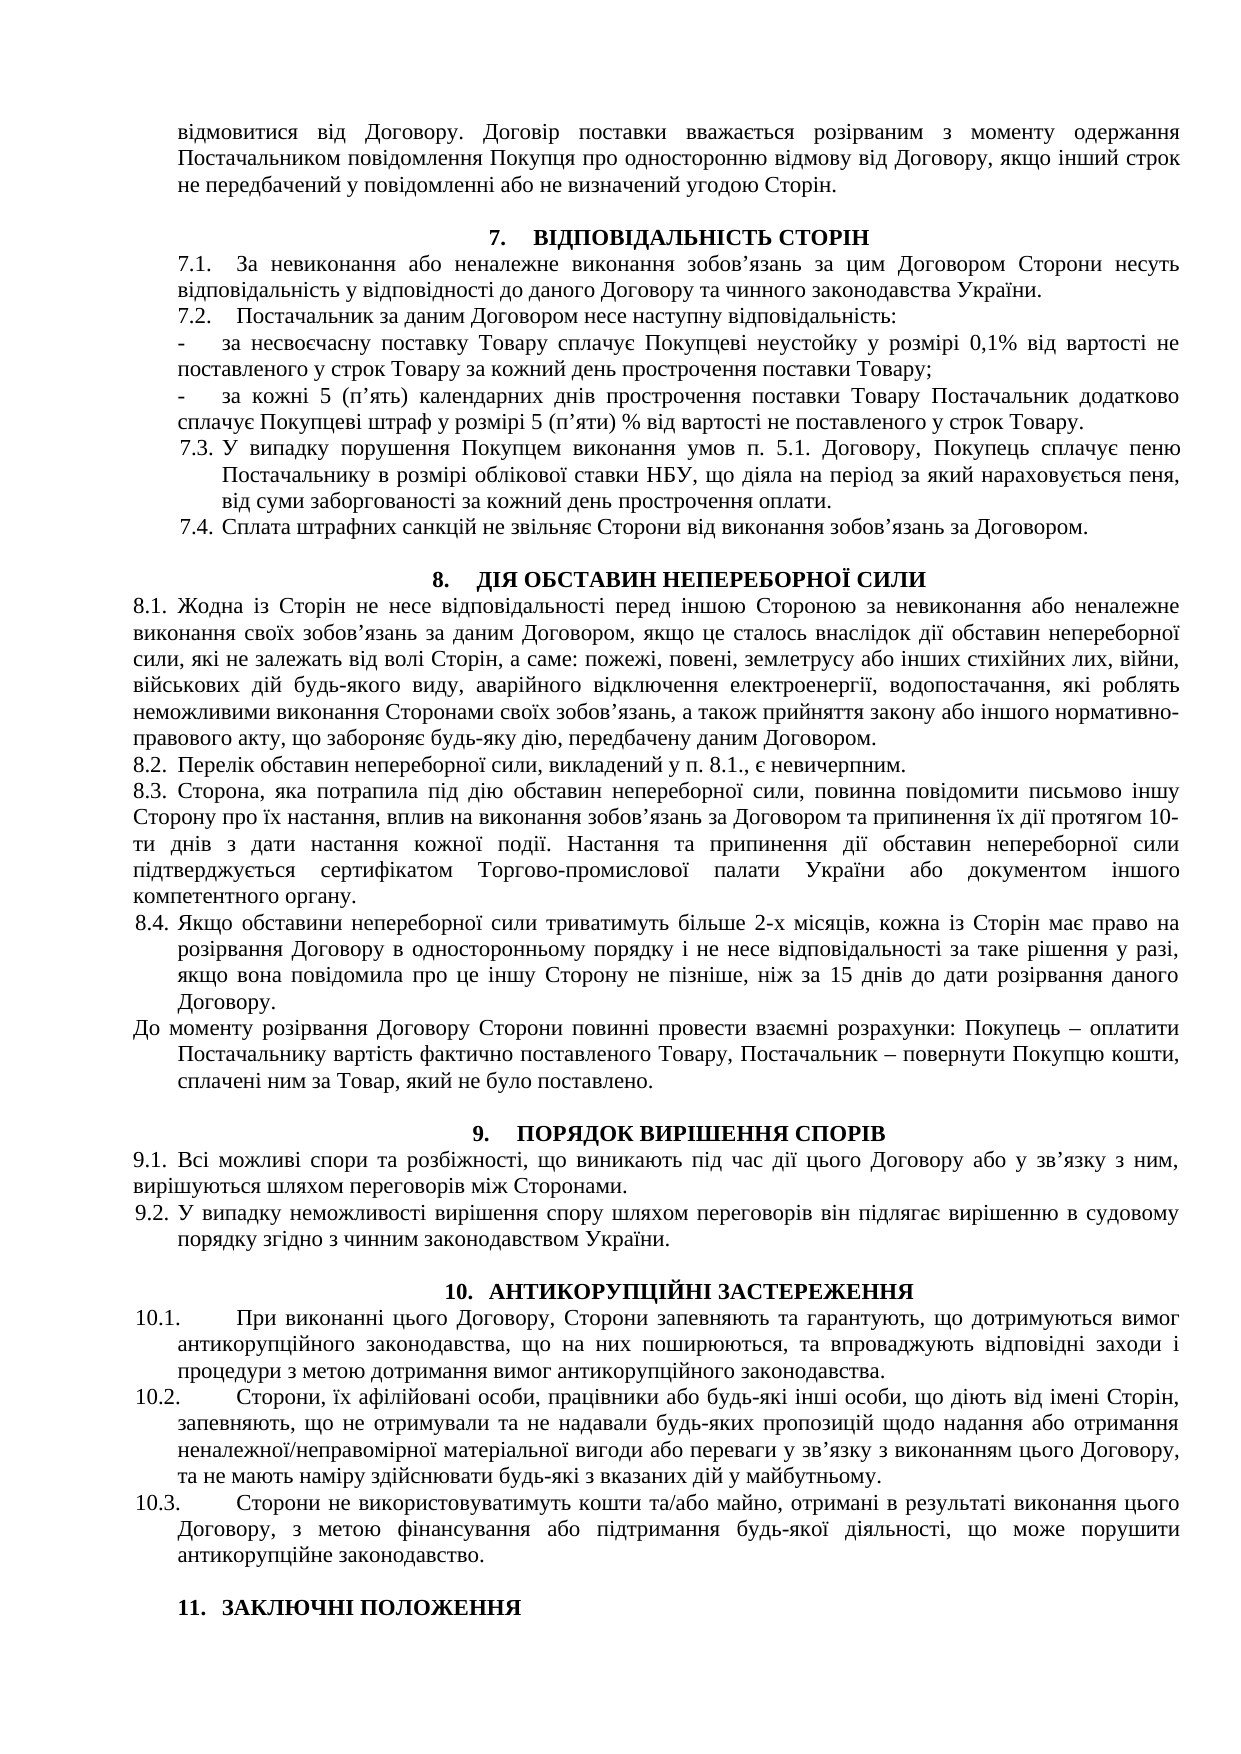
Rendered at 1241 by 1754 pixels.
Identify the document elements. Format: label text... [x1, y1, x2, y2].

list У випадку неможливості вирішення спору шляхом переговорів він підлягає вирішенню в судовому порядку згідно з чинним законодавством України. [135, 1199, 1181, 1251]
list за кожні 5 (п’ять) календарних днів прострочення поставки Товару Постачальник додатково сплачує Покупцеві штраф у розмірі 5 (п’яти) % від вартості не поставленого у строк Товару. [177, 382, 1181, 434]
list Сторони не використовуватимуть кошти та/або майно, отримані в результаті виконання цього Договору, з метою фінансування або підтримання будь-якої діяльності, що може порушити антикорупційне законодавство. [135, 1488, 1181, 1568]
list Постачальник за даним Договором несе наступну відповідальність: [177, 303, 1181, 329]
list При виконанні цього Договору, Сторони запевняють та гарантують, що дотримуються вимог антикорупційного законодавства, що на них поширюються, та впроваджують відповідні заходи і процедури з метою дотримання вимог антикорупційного законодавства. [135, 1304, 1181, 1383]
list ВІДПОВІДАЛЬНІСТЬ СТОРІН [177, 223, 1181, 250]
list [177, 118, 1181, 197]
list Сторони, їх афілійовані особи, працівники або будь-які інші особи, що діють від імені Сторін, запевняють, що не отримували та не надавали будь-яких пропозицій щодо надання або отримання неналежної/неправомірної матеріальної вигоди або переваги у зв’язку з виконанням цього Договору, та не мають наміру здійснювати будь-які з вказаних дій у майбутньому. [135, 1383, 1181, 1488]
list за несвоєчасну поставку Товару сплачує Покупцеві неустойку у розмірі 0,1% від вартості не поставленого у строк Товару за кожний день прострочення поставки Товару; [177, 329, 1181, 382]
list ДІЯ ОБСТАВИН НЕПЕРЕБОРНОЇ СИЛИ [177, 566, 1181, 592]
list Якщо обставини непереборної сили триватимуть більше 2-х місяців, кожна із Сторін має право на розірвання Договору в односторонньому порядку і не несе відповідальності за таке рішення у разі, якщо вона повідомила про це іншу Сторону не пізніше, ніж за 15 днів до дати розірвання даного Договору. [135, 909, 1181, 1014]
list АНТИКОРУПЦІЙНІ ЗАСТЕРЕЖЕННЯ [177, 1278, 1181, 1304]
list Сторона, яка потрапила під дію обставин непереборної сили, повинна повідомити письмово іншу Сторону про їх настання, вплив на виконання зобов’язань за Договором та припинення їх дії протягом 10-ти днів з дати настання кожної події. Настання та припинення дії обставин непереборної сили підтверджується сертифікатом Торгово-промислової палати України або документом іншого компетентного органу. [133, 777, 1181, 909]
list За невиконання або неналежне виконання зобов’язань за цим Договором Сторони несуть відповідальність у відповідності до даного Договору та чинного законодавства України. [177, 250, 1181, 303]
list Сплата штрафних санкцій не звільняє Сторони від виконання зобов’язань за Договором. [179, 513, 1181, 540]
list Всі можливі спори та розбіжності, що виникають під час дії цього Договору або у зв’язку з ним, вирішуються шляхом переговорів між Сторонами. [133, 1146, 1181, 1199]
list Жодна із Сторін не несе відповідальності перед іншою Стороною за невиконання або неналежне виконання своїх зобов’язань за даним Договором, якщо це сталось внаслідок дії обставин непереборної сили, які не залежать від волі Сторін, а саме: пожежі, повені, землетрусу або інших стихійних лих, війни, військових дій будь-якого виду, аварійного відключення електроенергії, водопостачання, які роблять неможливими виконання Сторонами своїх зобов’язань, а також прийняття закону або іншого нормативно-правового акту, що забороняє будь-яку дію, передбачену даним Договором. [133, 592, 1181, 751]
list ЗАКЛЮЧНІ ПОЛОЖЕННЯ [177, 1594, 1181, 1620]
text До моменту розірвання Договору Сторони повинні провести взаємні розрахунки: Покупець – оплатити Постачальнику вартість фактично поставленого Товару, Постачальник – повернути Покупцю кошти, сплачені ним за Товар, який не було поставлено. [133, 1014, 1181, 1093]
list Перелік обставин непереборної сили, викладений у п. 8.1., є невичерпним. [133, 751, 1181, 777]
list У випадку порушення Покупцем виконання умов п. 5.1. Договору, Покупець сплачує пеню Постачальнику в розмірі облікової ставки НБУ, що діяла на період за який нараховується пеня, від суми заборгованості за кожний день прострочення оплати. [179, 434, 1181, 513]
list ПОРЯДОК ВИРІШЕННЯ СПОРІВ [177, 1119, 1181, 1146]
